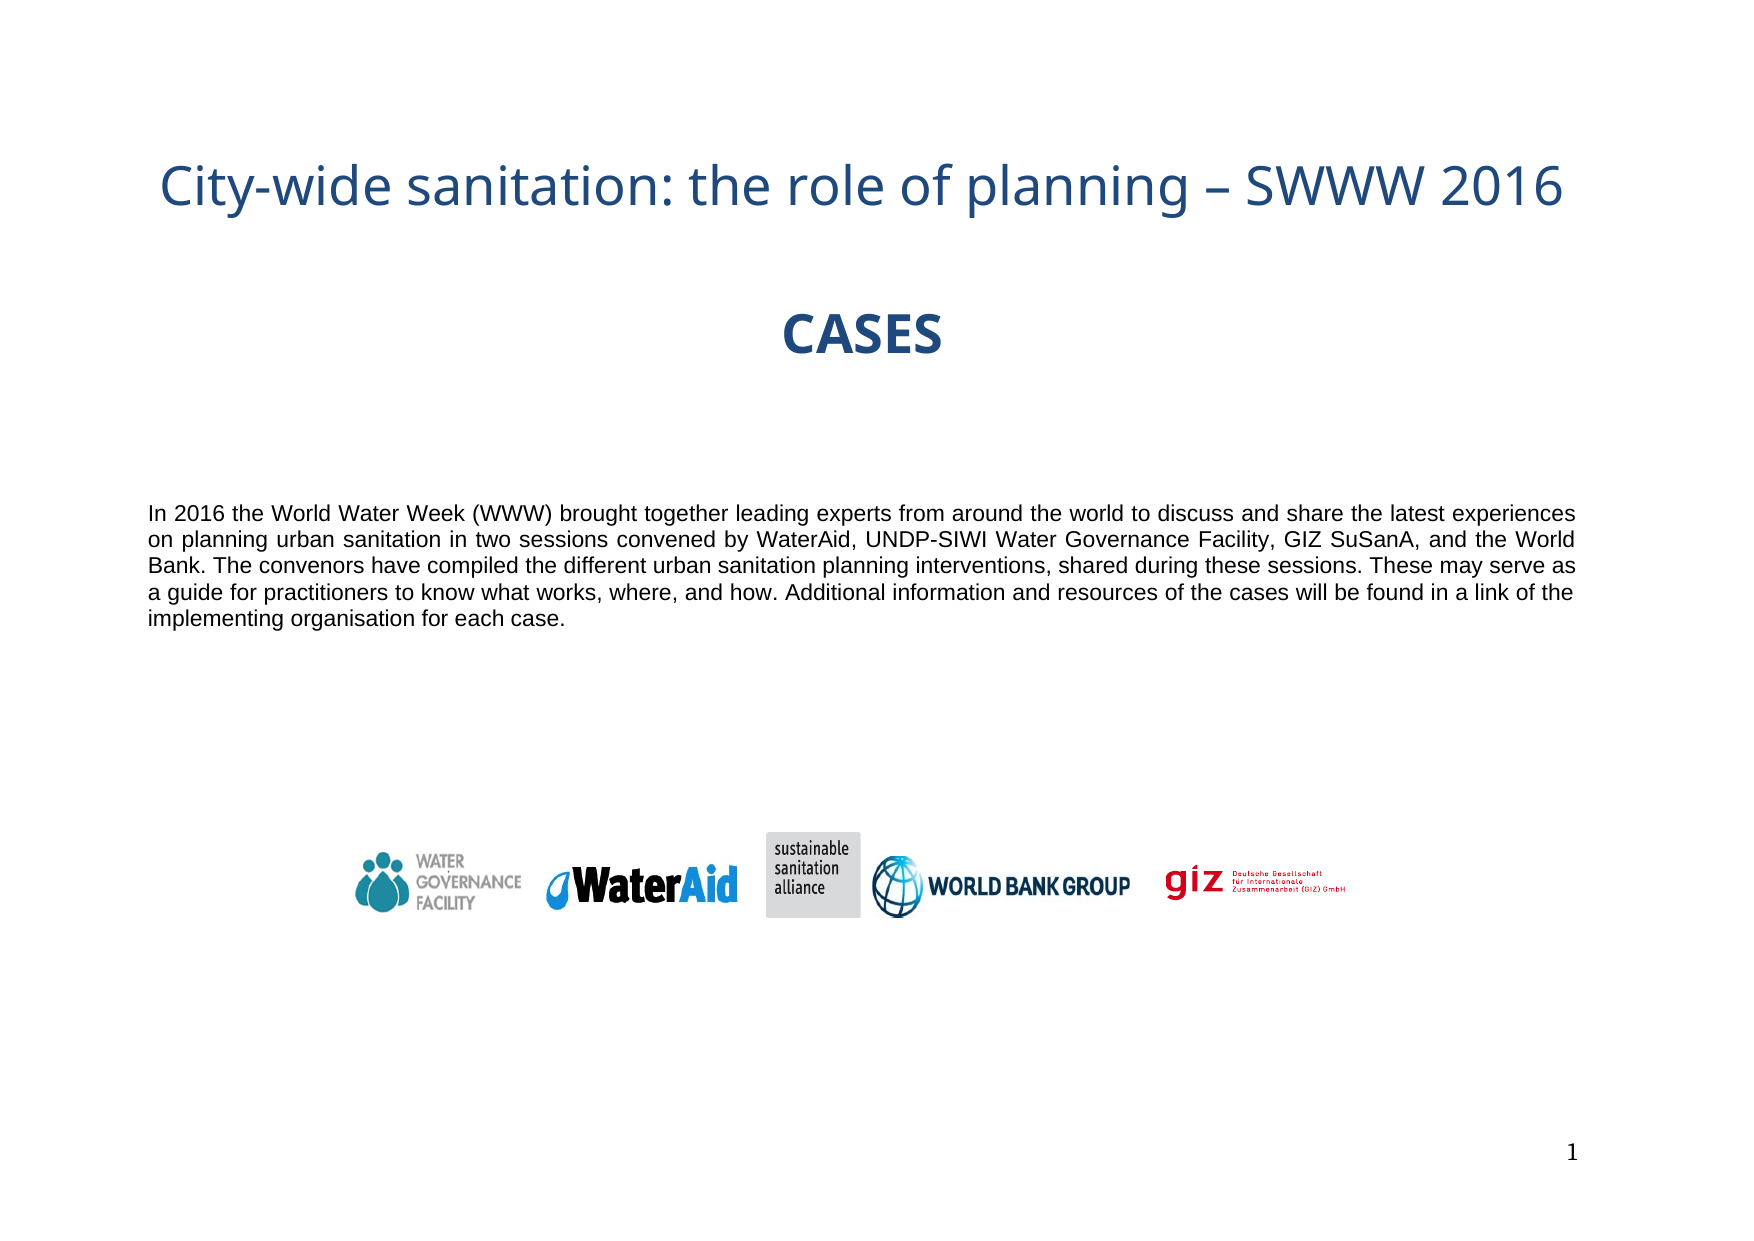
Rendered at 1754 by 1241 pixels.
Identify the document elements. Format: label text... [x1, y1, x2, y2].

picture [349, 845, 527, 918]
picture [872, 856, 1130, 918]
text City-wide sanitation: the role of planning – SWWW 2016 [148, 148, 1577, 221]
picture [538, 837, 761, 918]
text CASES [148, 295, 1577, 369]
picture [766, 832, 861, 918]
text In 2016 the World Water Week (WWW) brought together leading experts from around the world to discuss and share the latest experiences on planning urban sanitation in two sessions convened by WaterAid, UNDP-SIWI Water Governance Facility, GIZ SuSanA, and the World Bank. The convenors have compiled the different urban sanitation planning interventions, shared during these sessions. These may serve as a guide for practitioners to know what works, where, and how. Additional information and resources of the cases will be found in a link of the implementing organisation for each case. [148, 500, 1577, 632]
